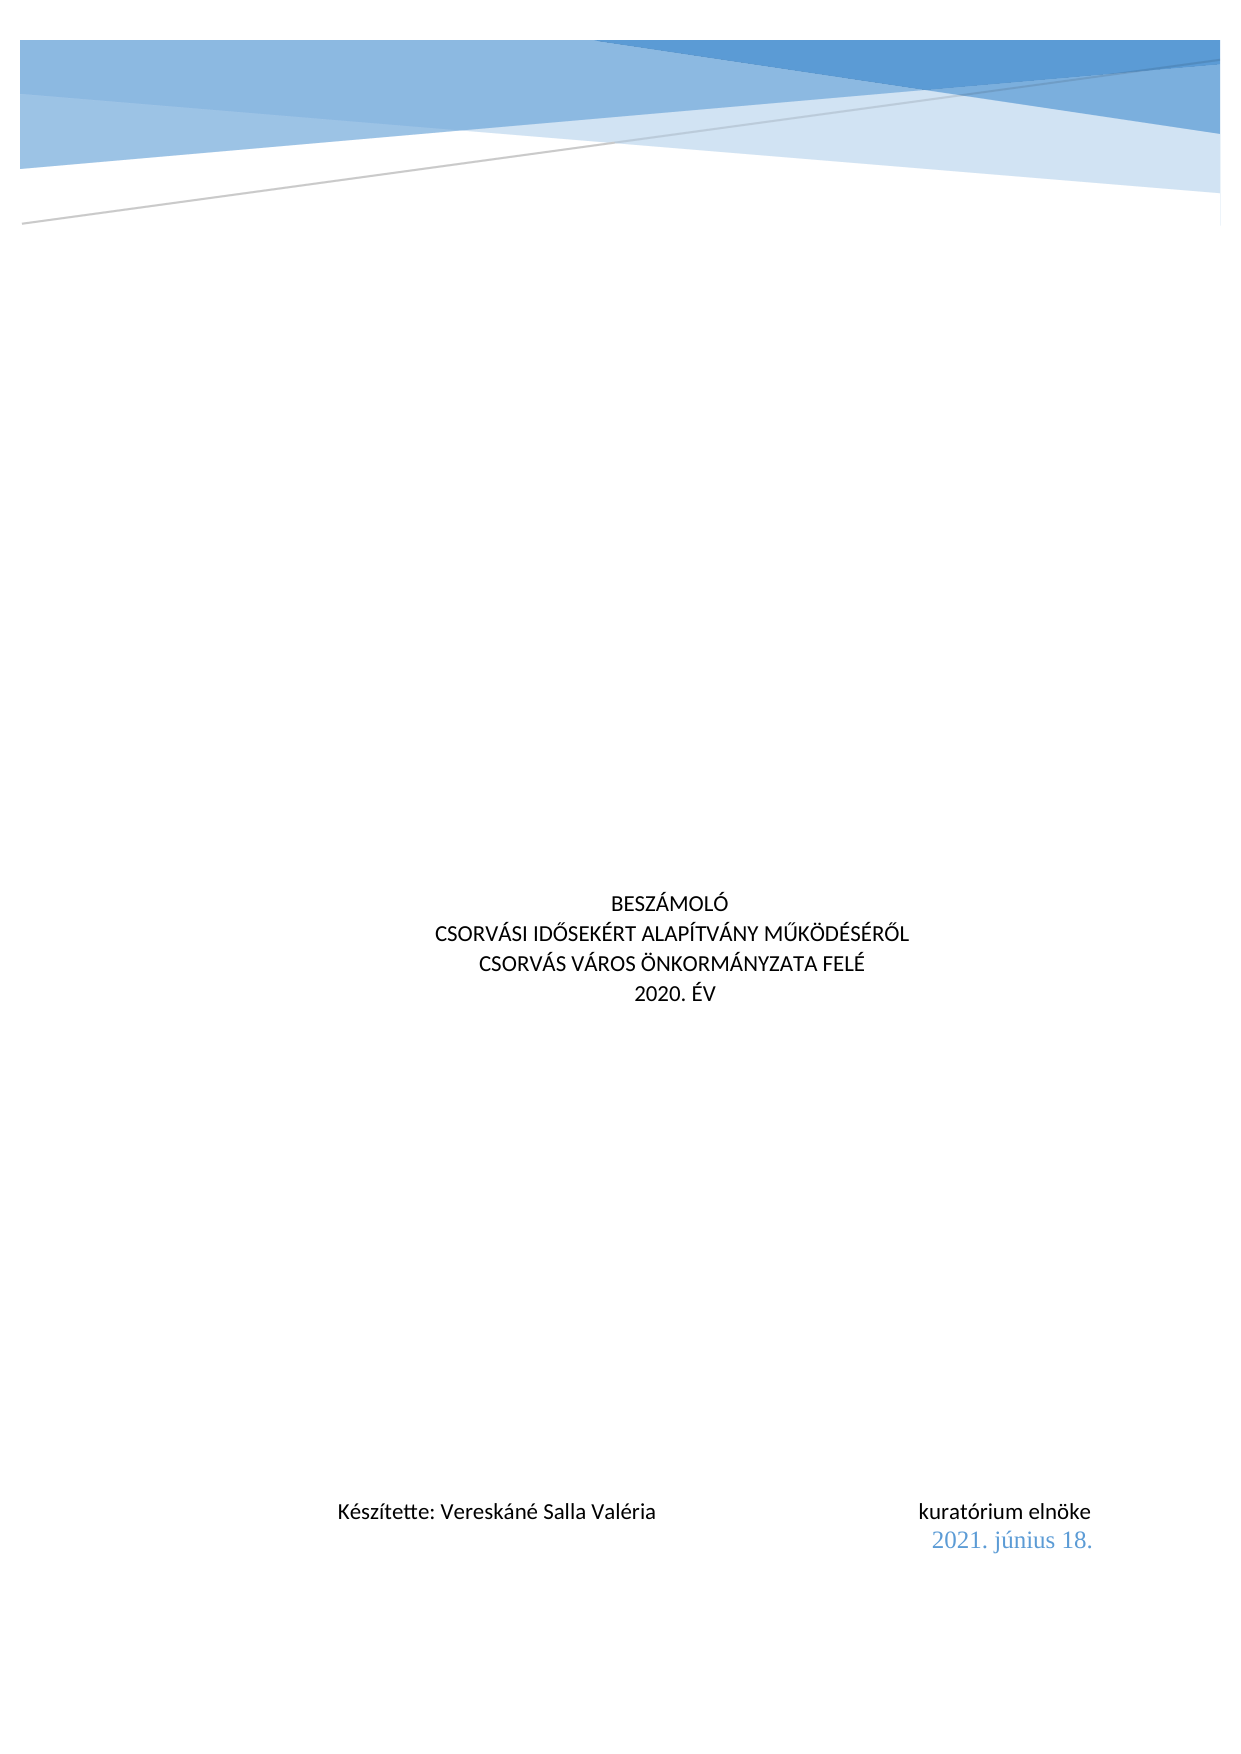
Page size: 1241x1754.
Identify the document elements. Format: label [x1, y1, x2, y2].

picture [20, 40, 1221, 240]
